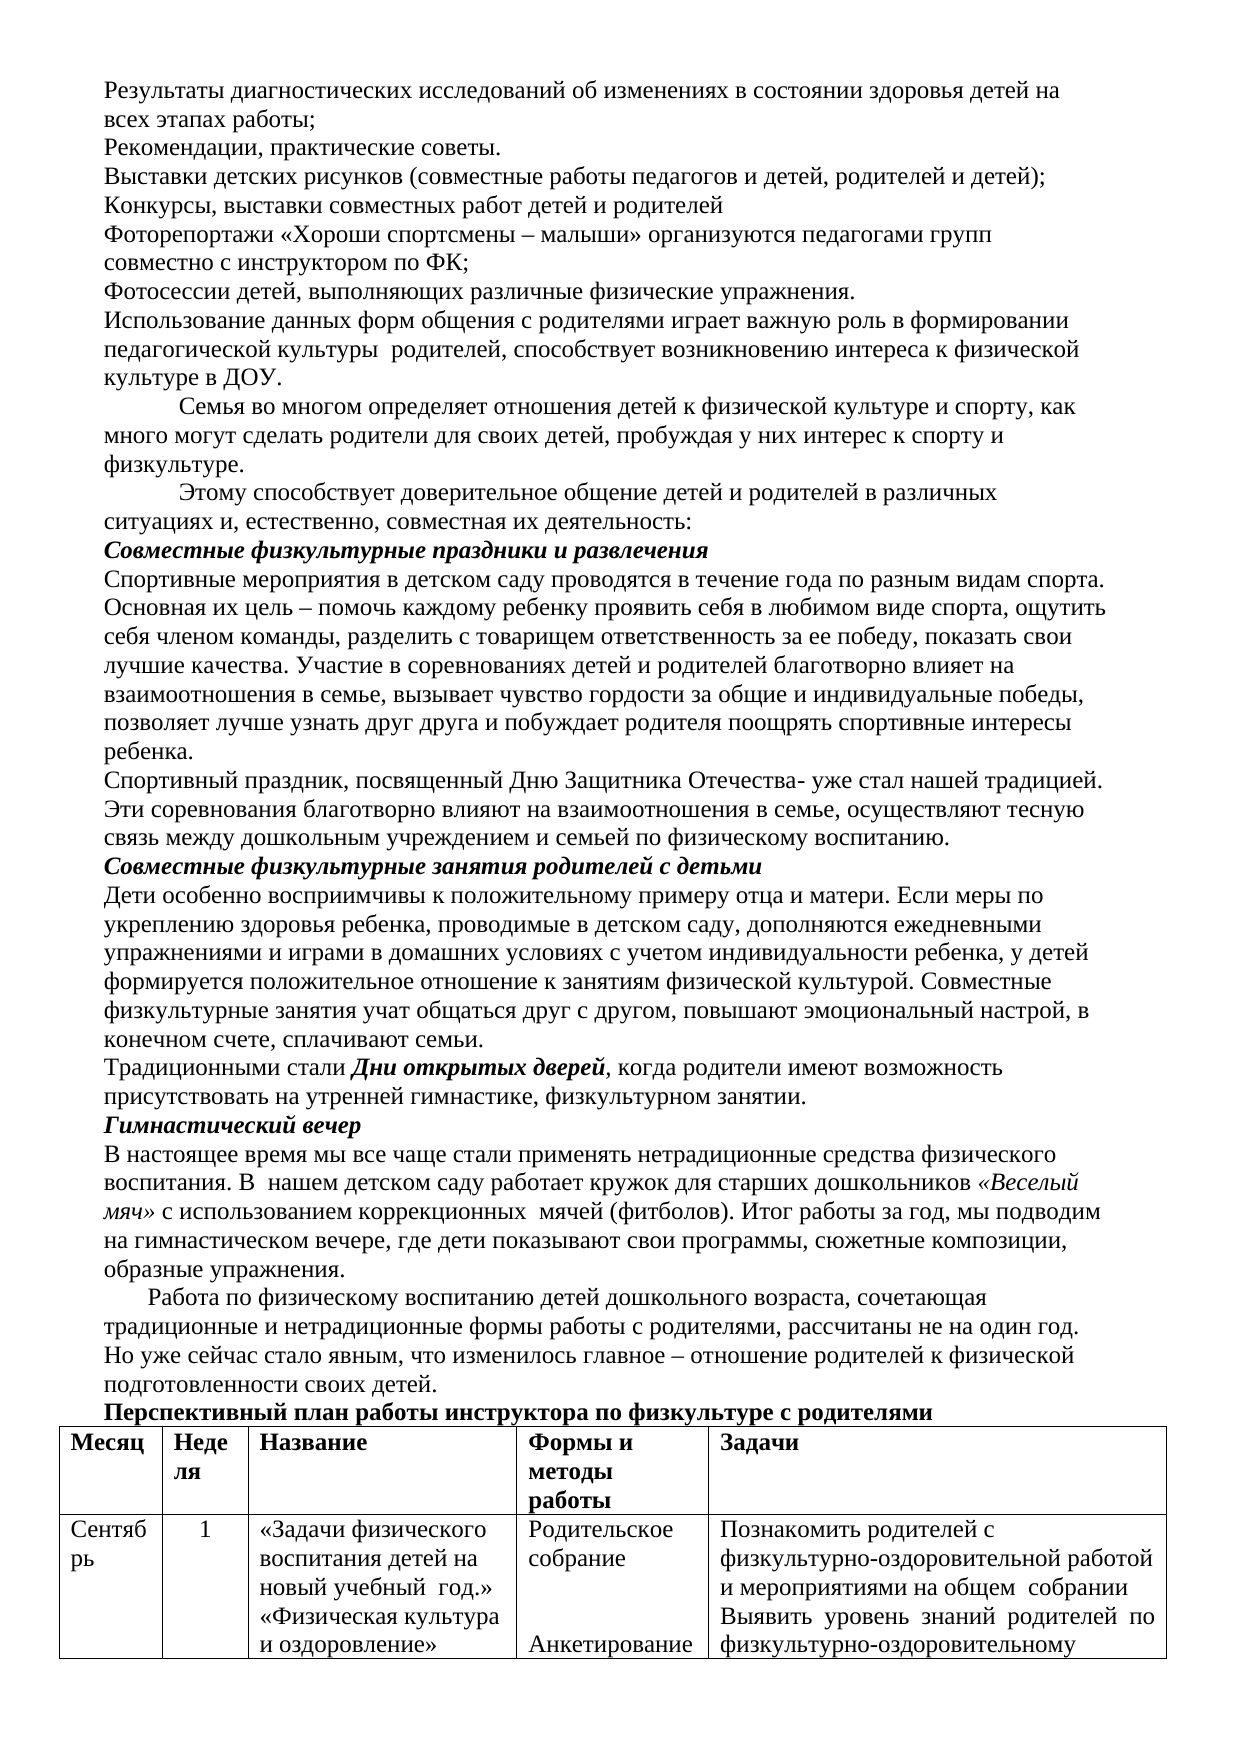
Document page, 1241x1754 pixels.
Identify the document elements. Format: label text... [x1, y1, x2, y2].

table_header Месяц [60, 1427, 162, 1513]
text Дети особенно восприимчивы к положительному примеру отца и матери. Если меры по укреплению здоровья ребенка, проводимые в детском саду, дополняются ежедневными упражнениями и играми в домашних условиях с учетом индивидуальности ребенка, у детей формируется положительное отношение к занятиям физической культурой. Совместные физкультурные занятия учат общаться друг с другом, повышают эмоциональный настрой, в конечном счете, сплачивают семьи. [103, 880, 1107, 1052]
table_header Неделя [163, 1427, 248, 1513]
text Использование данных форм общения с родителями играет важную роль в формировании педагогической культуры родителей, способствует возникновению интереса к физической культуре в ДОУ. [103, 305, 1107, 391]
text Этому способствует доверительное общение детей и родителей в различных ситуациях и, естественно, совместная их деятельность: [103, 477, 1107, 535]
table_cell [249, 1515, 516, 1658]
table_cell Сентябрь [60, 1515, 162, 1658]
text Конкурсы, выставки совместных работ детей и родителей [103, 190, 1107, 219]
table_header Название [249, 1427, 516, 1513]
table_cell 1 [163, 1515, 248, 1658]
table_header Формы и методы работы [517, 1427, 708, 1513]
text Фотосессии детей, выполняющих различные физические упражнения. [103, 276, 1107, 305]
text Спортивные мероприятия в детском саду проводятся в течение года по разным видам спорта. Основная их цель – помочь каждому ребенку проявить себя в любимом виде спорта, ощутить себя членом команды, разделить с товарищем ответственность за ее победу, показать свои лучшие качества. Участие в соревнованиях детей и родителей благотворно влияет на взаимоотношения в семье, вызывает чувство гордости за общие и индивидуальные победы, позволяет лучше узнать друг друга и побуждает родителя поощрять спортивные интересы ребенка. [103, 564, 1107, 765]
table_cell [709, 1515, 1166, 1658]
text Рекомендации, практические советы. [103, 132, 1107, 161]
text Работа по физическому воспитанию детей дошкольного возраста, сочетающая традиционные и нетрадиционные формы работы с родителями, рассчитаны не на один год. Но уже сейчас стало явным, что изменилось главное – отношение родителей к физической подготовленности своих детей. [103, 1282, 1107, 1397]
text Традиционными стали Дни открытых дверей, когда родители имеют возможность присутствовать на утренней гимнастике, физкультурном занятии. [103, 1052, 1107, 1110]
text Перспективный план работы инструктора по физкультуре с родителями [103, 1397, 1107, 1426]
text Фоторепортажи «Хороши спортсмены – малыши» организуются педагогами групп совместно с инструктором по ФК; [103, 219, 1107, 276]
text Спортивный праздник, посвященный Дню Защитника Отечества- уже стал нашей традицией. Эти соревнования благотворно влияют на взаимоотношения в семье, осуществляют тесную связь между дошкольным учреждением и семьей по физическому воспитанию. [103, 765, 1107, 851]
text Выставки детских рисунков (совместные работы педагогов и детей, родителей и детей); [103, 161, 1107, 190]
text Семья во многом определяет отношения детей к физической культуре и спорту, как много могут сделать родители для своих детей, пробуждая у них интерес к спорту и физкультуре. [103, 391, 1107, 477]
text Совместные физкультурные праздники и развлечения [103, 535, 1107, 564]
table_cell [517, 1515, 708, 1658]
table_header Задачи [709, 1427, 1166, 1513]
text В настоящее время мы все чаще стали применять нетрадиционные средства физического воспитания. В нашем детском саду работает кружок для старших дошкольников «Веселый мяч» с использованием коррекционных мячей (фитболов). Итог работы за год, мы подводим на гимнастическом вечере, где дети показывают свои программы, сюжетные композиции, образные упражнения. [103, 1139, 1107, 1282]
text Совместные физкультурные занятия родителей с детьми [103, 851, 1107, 880]
text Результаты диагностических исследований об изменениях в состоянии здоровья детей на всех этапах работы; [103, 75, 1107, 132]
text Гимнастический вечер [103, 1110, 1107, 1139]
